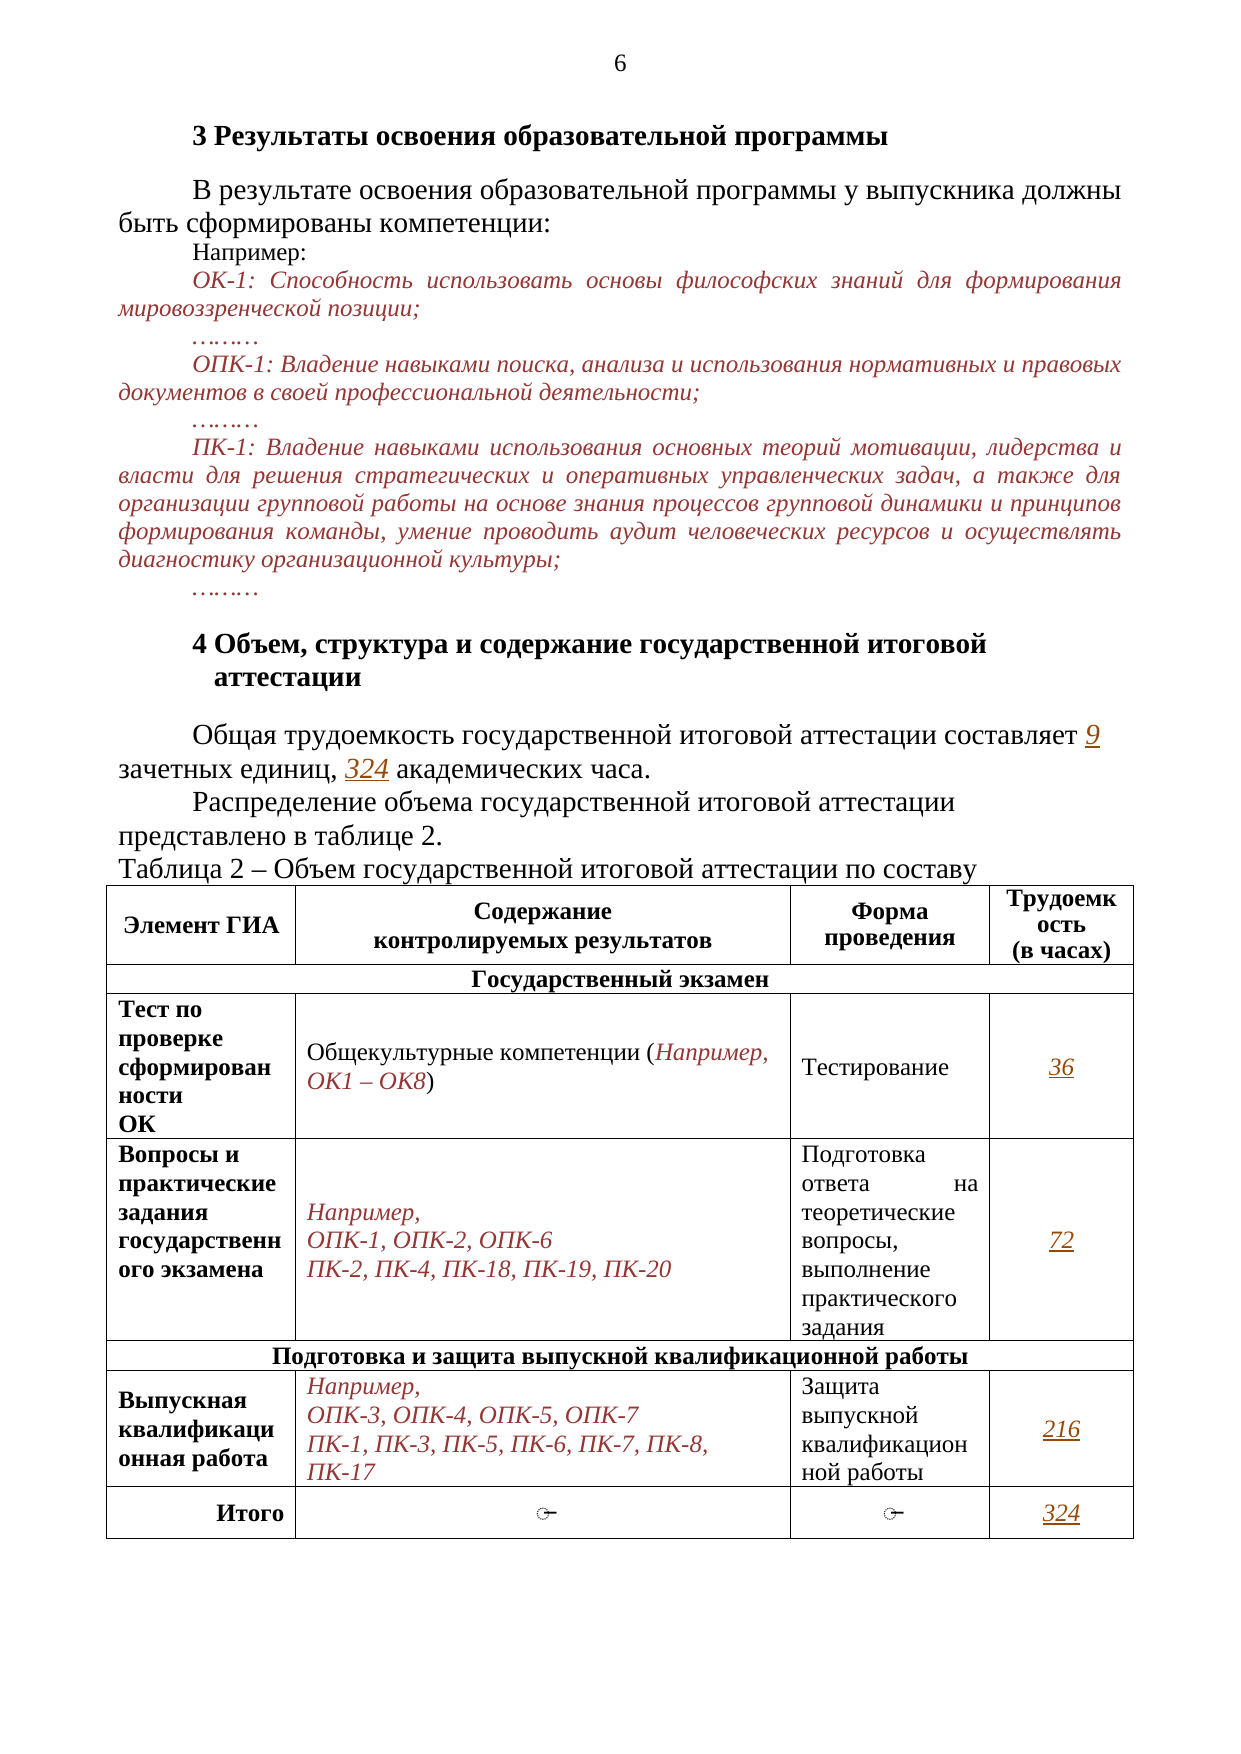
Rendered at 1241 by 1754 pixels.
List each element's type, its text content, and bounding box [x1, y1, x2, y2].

text Распределение объема государственной итоговой аттестации представлено в таблице 2. [118, 784, 1122, 851]
table_cell Тест по проверке сформированности ОК [107, 994, 295, 1138]
table_cell Например, ОПК-1, ОПК-2, ОПК-6 ПК-2, ПК-4, ПК-18, ПК-19, ПК-20 [296, 1139, 790, 1340]
text ……… [118, 406, 1122, 433]
text ОК-1: Способность использовать основы философских знаний для формирования мировоззренческой позиции; [118, 266, 1122, 322]
table_cell Подготовка ответа на теоретические вопросы, выполнение практического задания [791, 1139, 989, 1340]
table_header Содержание контролируемых результатов [296, 886, 790, 963]
table_cell Например, ОПК-3, ОПК-4, ОПК-5, ОПК-7 ПК-1, ПК-3, ПК-5, ПК-6, ПК-7, ПК-8, ПК-17 [296, 1371, 790, 1486]
table_cell 324 [990, 1487, 1133, 1538]
table_cell 36 [990, 994, 1133, 1138]
table_cell Общекультурные компетенции (Например, ОК1 – ОК8) [296, 994, 790, 1138]
text В результате освоения образовательной программы у выпускника должны быть сформированы компетенции: [118, 173, 1122, 238]
text аттестации [118, 659, 1122, 693]
table_cell Защита выпускной квалификационной работы [791, 1371, 989, 1486]
text 4 Объем, структура и содержание государственной итоговой [118, 626, 1122, 659]
table_cell Подготовка и защита выпускной квалификационной работы [107, 1341, 1133, 1370]
table_header Форма проведения [791, 886, 989, 963]
text Например: [118, 238, 1122, 266]
table_cell ̶ [296, 1487, 790, 1538]
text ОПК-1: Владение навыками поиска, анализа и использования нормативных и правовых документов в своей профессиональной деятельности; [118, 350, 1122, 406]
text ……… [118, 322, 1122, 350]
table_cell Государственный экзамен [107, 965, 1133, 993]
table_cell Тестирование [791, 994, 989, 1138]
text ……… [118, 573, 1122, 601]
table_cell Выпускная квалификационная работа [107, 1371, 295, 1486]
table_cell 72 [990, 1139, 1133, 1340]
text Таблица 2 – Объем государственной итоговой аттестации по составу [118, 851, 1122, 885]
table_cell Вопросы и практические задания государственного экзамена [107, 1139, 295, 1340]
text ПК-1: Владение навыками использования основных теорий мотивации, лидерства и власти для решения стратегических и оперативных управленческих задач, а также для организации групповой работы на основе знания процессов групповой динамики и принципов формирования команды, умение проводить аудит человеческих ресурсов и осуществлять диагностику организационной культуры; [118, 433, 1122, 573]
table_header Элемент ГИА [107, 886, 295, 963]
text 3 Результаты освоения образовательной программы [192, 118, 1122, 152]
table_cell Итого [107, 1487, 295, 1538]
table_cell 216 [990, 1371, 1133, 1486]
text Общая трудоемкость государственной итоговой аттестации составляет 9 зачетных единиц, 324 академических часа. [118, 717, 1122, 784]
table_cell ̶ [791, 1487, 989, 1538]
table_header Трудоемкость (в часах) [990, 886, 1133, 963]
